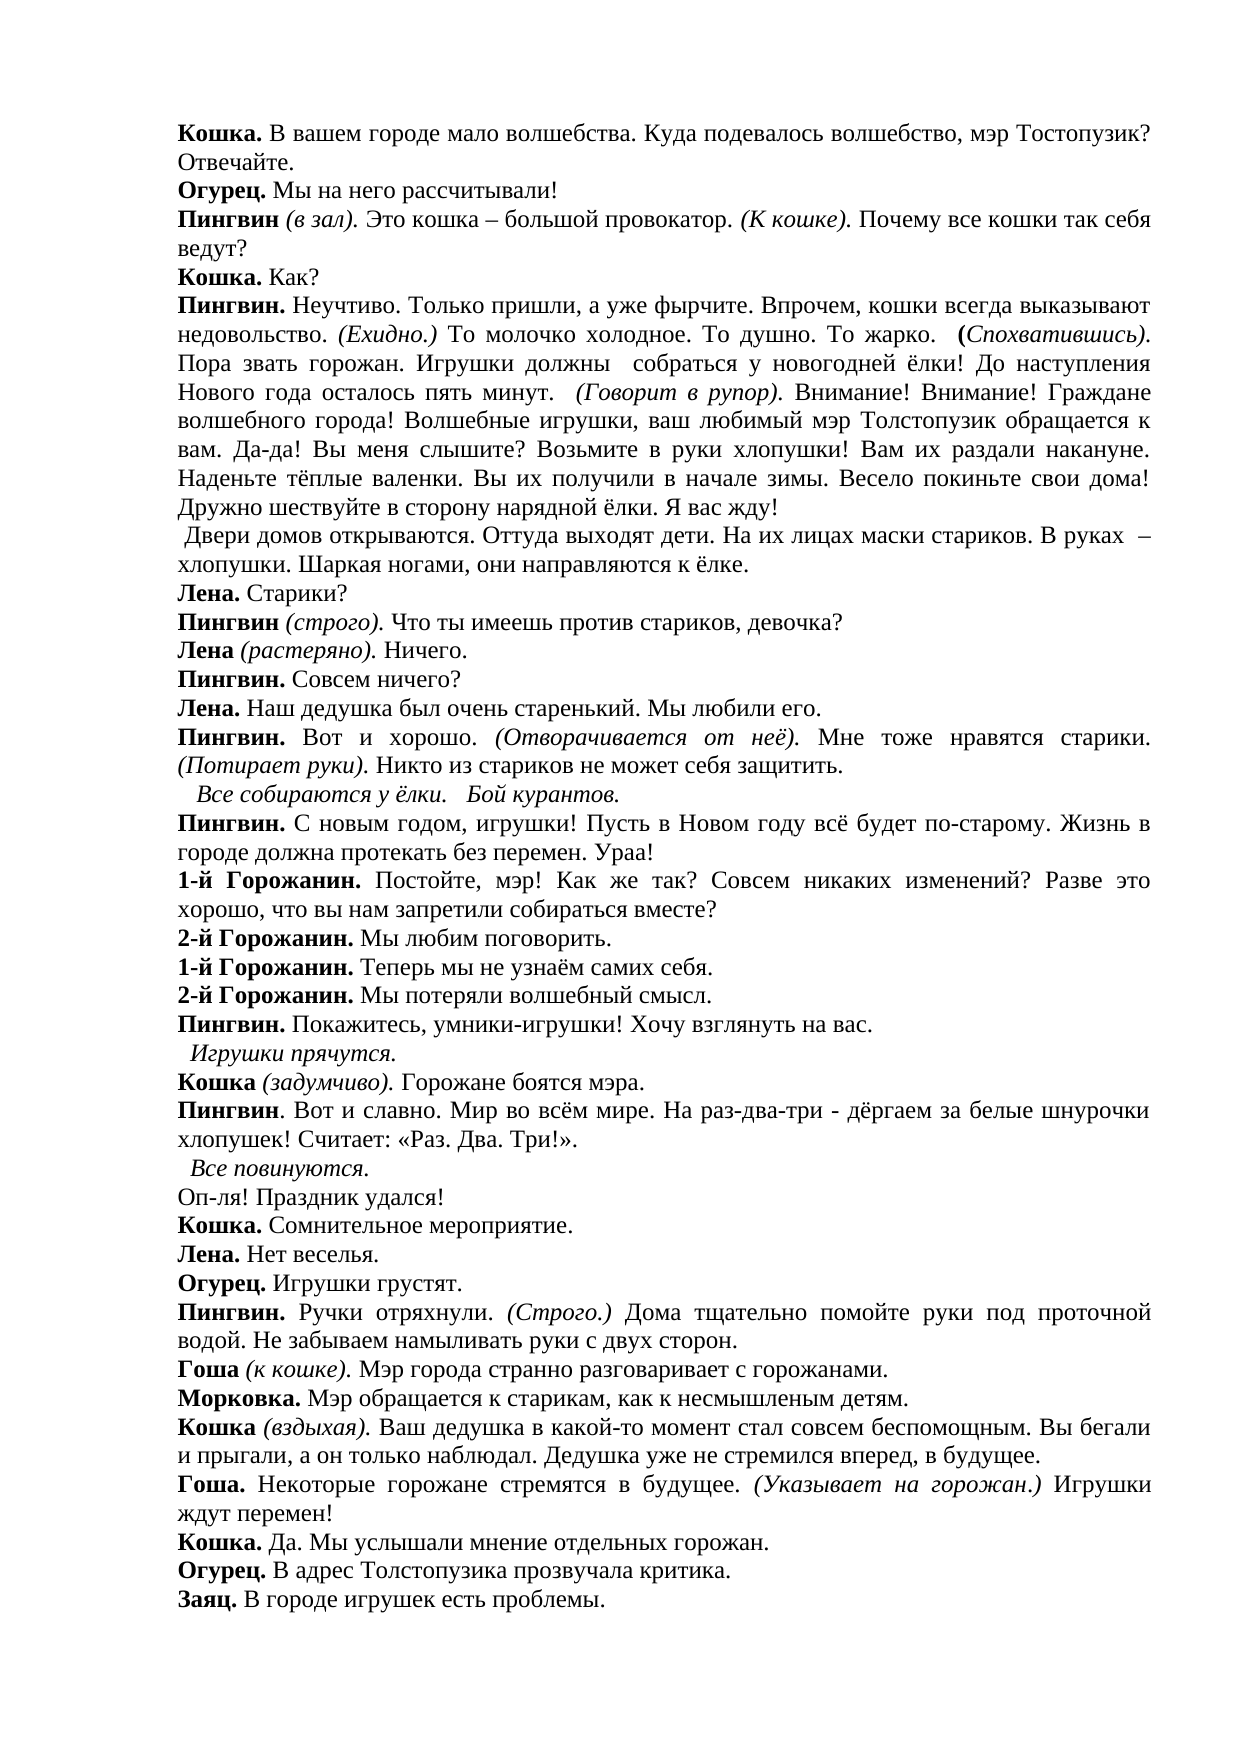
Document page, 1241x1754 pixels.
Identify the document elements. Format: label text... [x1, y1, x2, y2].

text Пингвин (в зал). Это кошка – большой провокатор. (К кошке). Почему все кошки так себя ведут? [177, 204, 1152, 262]
text 1-й Горожанин. Теперь мы не узнаём самих себя. [177, 952, 1152, 981]
text Заяц. В городе игрушек есть проблемы. [177, 1584, 1152, 1613]
text Лена (растеряно). Ничего. [177, 636, 1152, 664]
text Морковка. Мэр обращается к старикам, как к несмышленым детям. [177, 1383, 1152, 1412]
text Огурец. Мы на него рассчитывали! [177, 176, 1152, 204]
text Двери домов открываются. Оттуда выходят дети. На их лицах маски стариков. В руках – хлопушки. Шаркая ногами, они направляются к ёлке. [177, 521, 1152, 578]
text Пингвин. С новым годом, игрушки! Пусть в Новом году всё будет по-старому. Жизнь в городе должна протекать без перемен. Ураа! [177, 808, 1152, 866]
text Кошка. В вашем городе мало волшебства. Куда подевалось волшебство, мэр Тостопузик? Отвечайте. [177, 118, 1152, 176]
text Пингвин. Совсем ничего? [177, 664, 1152, 693]
text Кошка. Как? [177, 262, 1152, 291]
text Пингвин. Неучтиво. Только пришли, а уже фырчите. Впрочем, кошки всегда выказывают недовольство. (Ехидно.) То молочко холодное. То душно. То жарко. (Спохватившись). Пора звать горожан. Игрушки должны собраться у новогодней ёлки! До наступления Нового года осталось пять минут. (Говорит в рупор). Внимание! Внимание! Граждане волшебного города! Волшебные игрушки, ваш любимый мэр Толстопузик обращается к вам. Да-да! Вы меня слышите? Возьмите в руки хлопушки! Вам их раздали накануне. Наденьте тёплые валенки. Вы их получили в начале зимы. Весело покиньте свои дома! Дружно шествуйте в сторону нарядной ёлки. Я вас жду! [177, 291, 1152, 521]
text Огурец. Игрушки грустят. [177, 1268, 1152, 1297]
text Кошка. Сомнительное мероприятие. [177, 1211, 1152, 1239]
text Кошка (вздыхая). Ваш дедушка в какой-то момент стал совсем беспомощным. Вы бегали и прыгали, а он только наблюдал. Дедушка уже не стремился вперед, в будущее. [177, 1412, 1152, 1469]
text Кошка (задумчиво). Горожане боятся мэра. [177, 1067, 1152, 1096]
text Игрушки прячутся. [177, 1038, 1152, 1067]
text Пингвин. Вот и славно. Мир во всём мире. На раз-два-три - дёргаем за белые шнурочки хлопушек! Считает: «Раз. Два. Три!». [177, 1096, 1152, 1153]
text Гоша (к кошке). Мэр города странно разговаривает с горожанами. [177, 1354, 1152, 1383]
text Все собираются у ёлки. Бой курантов. [177, 779, 1152, 808]
text Огурец. В адрес Толстопузика прозвучала критика. [177, 1556, 1152, 1584]
text Лена. Старики? [177, 578, 1152, 607]
text Пингвин. Покажитесь, умники-игрушки! Хочу взглянуть на вас. [177, 1009, 1152, 1038]
text Лена. Наш дедушка был очень старенький. Мы любили его. [177, 693, 1152, 722]
text 2-й Горожанин. Мы потеряли волшебный смысл. [177, 981, 1152, 1009]
text Пингвин (строго). Что ты имеешь против стариков, девочка? [177, 607, 1152, 636]
text Пингвин. Ручки отряхнули. (Строго.) Дома тщательно помойте руки под проточной водой. Не забываем намыливать руки с двух сторон. [177, 1297, 1152, 1354]
text 2-й Горожанин. Мы любим поговорить. [177, 923, 1152, 952]
text Лена. Нет веселья. [177, 1239, 1152, 1268]
text Гоша. Некоторые горожане стремятся в будущее. (Указывает на горожан.) Игрушки ждут перемен! [177, 1469, 1152, 1527]
text Оп-ля! Праздник удался! [177, 1182, 1152, 1211]
text 1-й Горожанин. Постойте, мэр! Как же так? Совсем никаких изменений? Разве это хорошо, что вы нам запретили собираться вместе? [177, 866, 1152, 923]
text Все повинуются. [177, 1153, 1152, 1182]
text Кошка. Да. Мы услышали мнение отдельных горожан. [177, 1527, 1152, 1556]
text Пингвин. Вот и хорошо. (Отворачивается от неё). Мне тоже нравятся старики. (Потирает руки). Никто из стариков не может себя защитить. [177, 722, 1152, 779]
